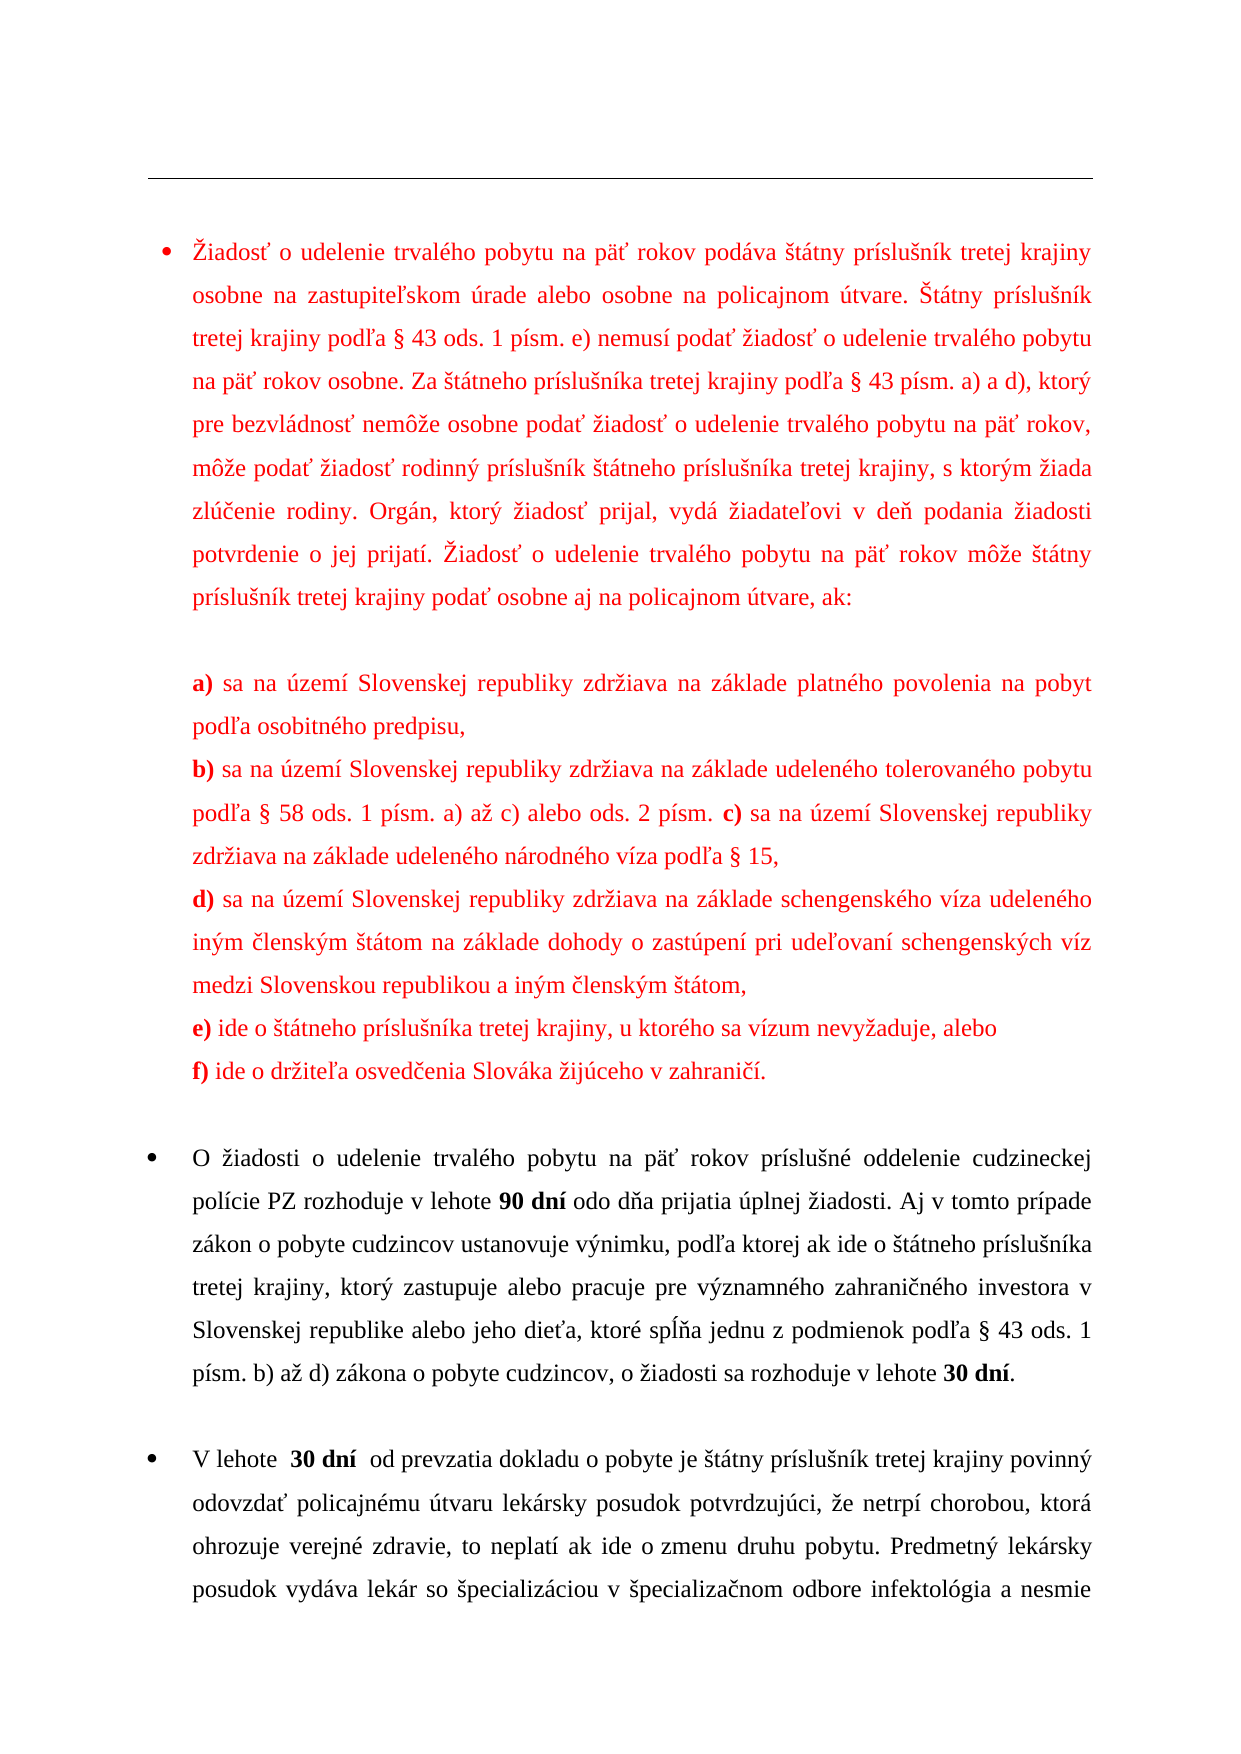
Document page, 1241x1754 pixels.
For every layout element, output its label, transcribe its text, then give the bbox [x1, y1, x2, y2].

text e) ide o štátneho príslušníka tretej krajiny, u ktorého sa vízum nevyžaduje, alebo [192, 1013, 1093, 1042]
list f) ide o držiteľa osvedčenia Slováka žijúceho v zahraničí. [192, 1056, 1093, 1085]
text d) sa na území Slovenskej republiky zdržiava na základe schengenského víza udeleného iným členským štátom na základe dohody o zastúpení pri udeľovaní schengenských víz medzi Slovenskou republikou a iným členským štátom, [192, 884, 1093, 999]
text b) sa na území Slovenskej republiky zdržiava na základe udeleného tolerovaného pobytu podľa § 58 ods. 1 písm. a) až c) alebo ods. 2 písm. c) sa na území Slovenskej republiky zdržiava na základe udeleného národného víza podľa § 15, [192, 754, 1093, 869]
text a) sa na území Slovenskej republiky zdržiava na základe platného povolenia na pobyt podľa osobitného predpisu, [192, 668, 1093, 740]
list Žiadosť o udelenie trvalého pobytu na päť rokov podáva štátny príslušník tretej krajiny osobne na zastupiteľskom úrade alebo osobne na policajnom útvare. Štátny príslušník tretej krajiny podľa § 43 ods. 1 písm. e) nemusí podať žiadosť o udelenie trvalého pobytu na päť rokov osobne. Za štátneho príslušníka tretej krajiny podľa § 43 písm. a) a d), ktorý pre bezvládnosť nemôže osobne podať žiadosť o udelenie trvalého pobytu na päť rokov, môže podať žiadosť rodinný príslušník štátneho príslušníka tretej krajiny, s ktorým žiada zlúčenie rodiny. Orgán, ktorý žiadosť prijal, vydá žiadateľovi v deň podania žiadosti potvrdenie o jej prijatí. Žiadosť o udelenie trvalého pobytu na päť rokov môže štátny príslušník tretej krajiny podať osobne aj na policajnom útvare, ak: [162, 237, 1093, 611]
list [148, 1444, 1093, 1603]
list O žiadosti o udelenie trvalého pobytu na päť rokov príslušné oddelenie cudzineckej polície PZ rozhoduje v lehote 90 dní odo dňa prijatia úplnej žiadosti. Aj v tomto prípade zákon o pobyte cudzincov ustanovuje výnimku, podľa ktorej ak ide o štátneho príslušníka tretej krajiny, ktorý zastupuje alebo pracuje pre významného zahraničného investora v Slovenskej republike alebo jeho dieťa, ktoré spĺňa jednu z podmienok podľa § 43 ods. 1 písm. b) až d) zákona o pobyte cudzincov, o žiadosti sa rozhoduje v lehote 30 dní. [148, 1143, 1093, 1387]
